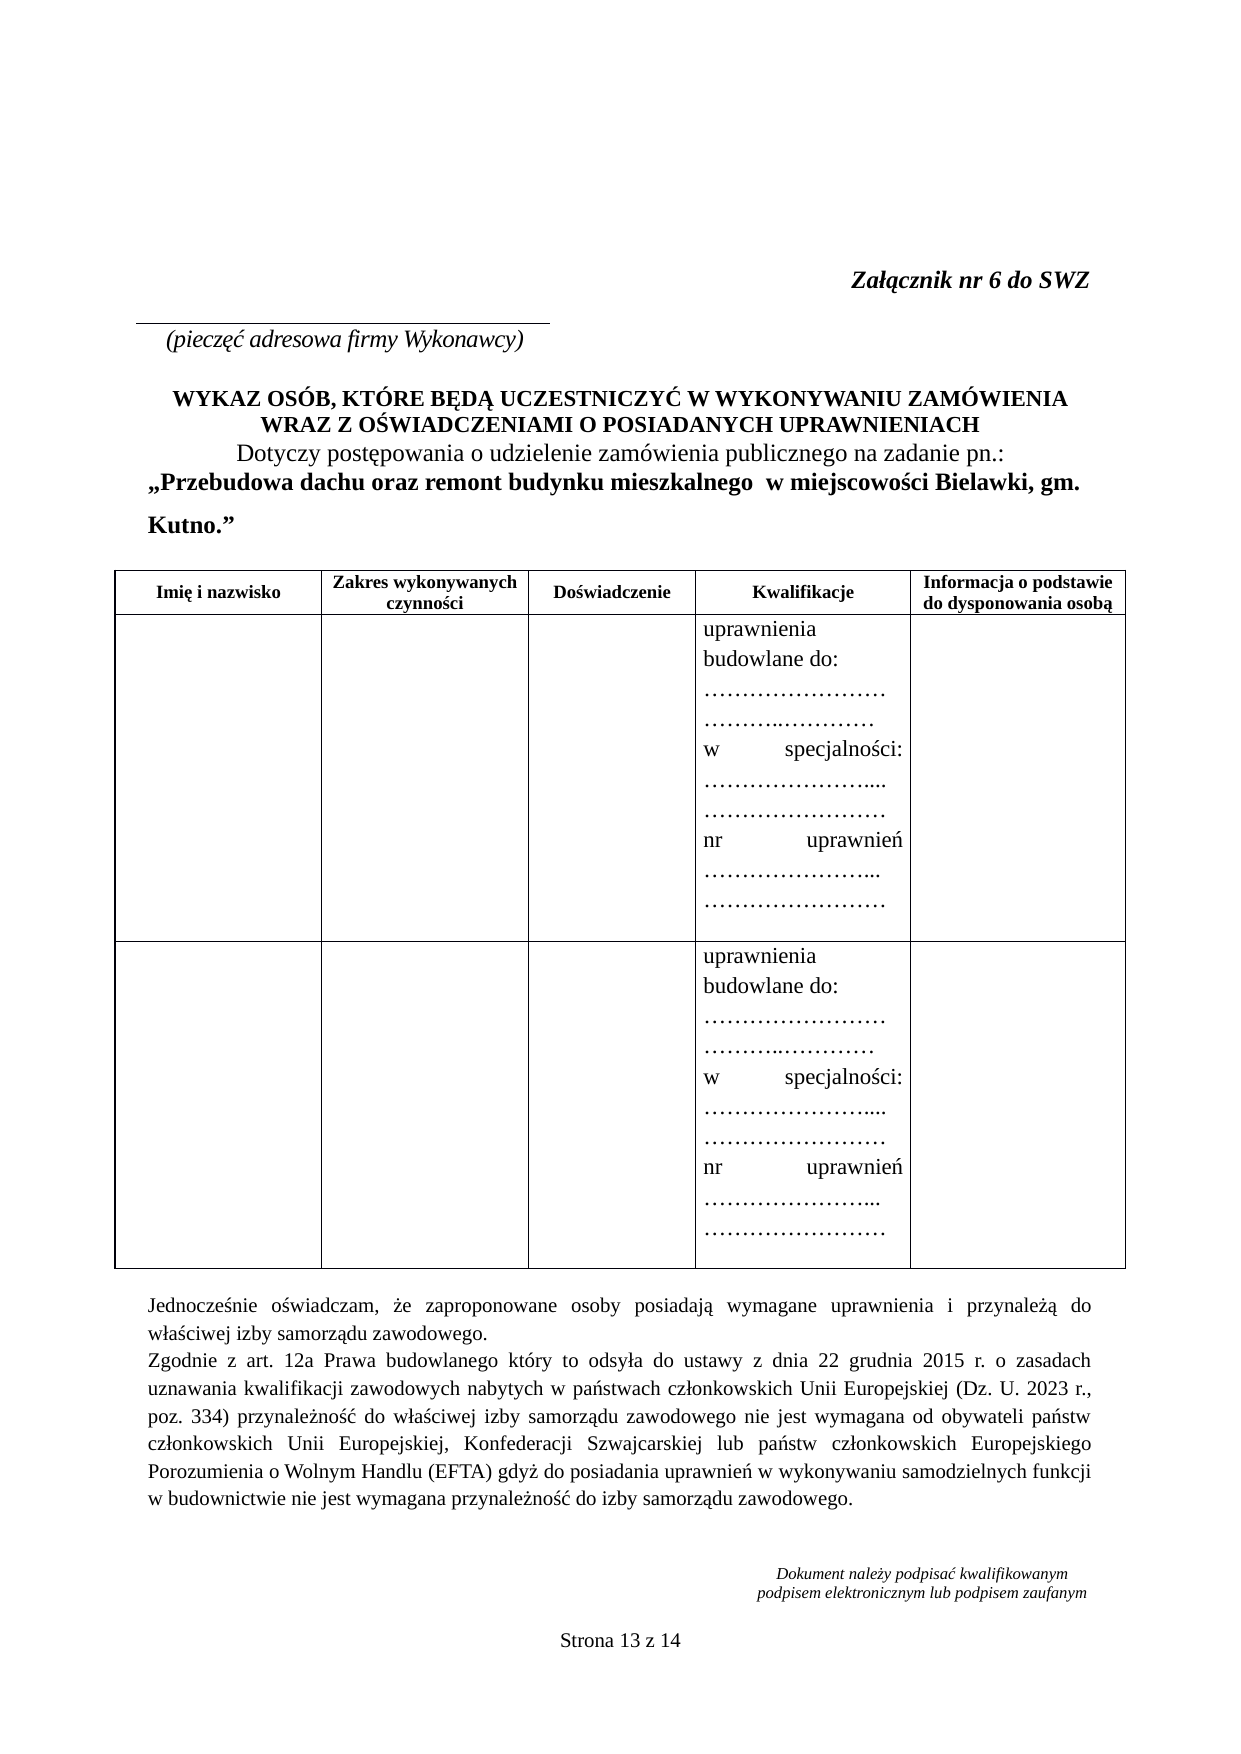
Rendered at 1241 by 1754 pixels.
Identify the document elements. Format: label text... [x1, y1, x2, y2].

table_header Informacja o podstawie do dysponowania osobą [911, 571, 1125, 614]
text Jednocześnie oświadczam, że zaproponowane osoby posiadają wymagane uprawnienia i przynależą do właściwej izby samorządu zawodowego. [148, 1293, 1092, 1345]
table_cell [116, 942, 321, 1268]
table_cell uprawnienia budowlane do: ……………………………..………… w specjalności: ………………….... …………………… nr uprawnień …………………... …………………… [696, 942, 910, 1268]
table_header Kwalifikacje [696, 571, 910, 614]
table_cell [529, 615, 695, 941]
table_header Imię i nazwisko [116, 571, 321, 614]
text Dotyczy postępowania o udzielenie zamówienia publicznego na zadanie pn.: [148, 438, 1092, 467]
table_header Zakres wykonywanych czynności [322, 571, 528, 614]
table_cell [116, 615, 321, 941]
table_cell uprawnienia budowlane do: ……………………………..………… w specjalności: ………………….... …………………… nr uprawnień …………………... …………………… [696, 615, 910, 941]
text „Przebudowa dachu oraz remont budynku mieszkalnego w miejscowości Bielawki, gm. Kutno.” [148, 467, 1092, 538]
table_cell [911, 942, 1125, 1268]
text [753, 1563, 1092, 1602]
table_header Doświadczenie [529, 571, 695, 614]
text WYKAZ OSÓB, KTÓRE BĘDĄ UCZESTNICZYĆ W WYKONYWANIU ZAMÓWIENIA WRAZ Z OŚWIADCZENIAMI O POSIADANYCH UPRAWNIENIACH [148, 385, 1092, 438]
text Załącznik nr 6 do SWZ [148, 265, 1092, 294]
table_cell [322, 942, 528, 1268]
table_cell [322, 615, 528, 941]
table_cell [911, 615, 1125, 941]
table_header (pieczęć adresowa firmy Wykonawcy) [136, 324, 550, 356]
table_cell [529, 942, 695, 1268]
text Zgodnie z art. 12a Prawa budowlanego który to odsyła do ustawy z dnia 22 grudnia 2015 r. o zasadach uznawania kwalifikacji zawodowych nabytych w państwach członkowskich Unii Europejskiej (Dz. U. 2023 r., poz. 334) przynależność do właściwej izby samorządu zawodowego nie jest wymagana od obywateli państw członkowskich Unii Europejskiej, Konfederacji Szwajcarskiej lub państw członkowskich Europejskiego Porozumienia o Wolnym Handlu (EFTA) gdyż do posiadania uprawnień w wykonywaniu samodzielnych funkcji w budownictwie nie jest wymagana przynależność do izby samorządu zawodowego. [148, 1348, 1092, 1510]
